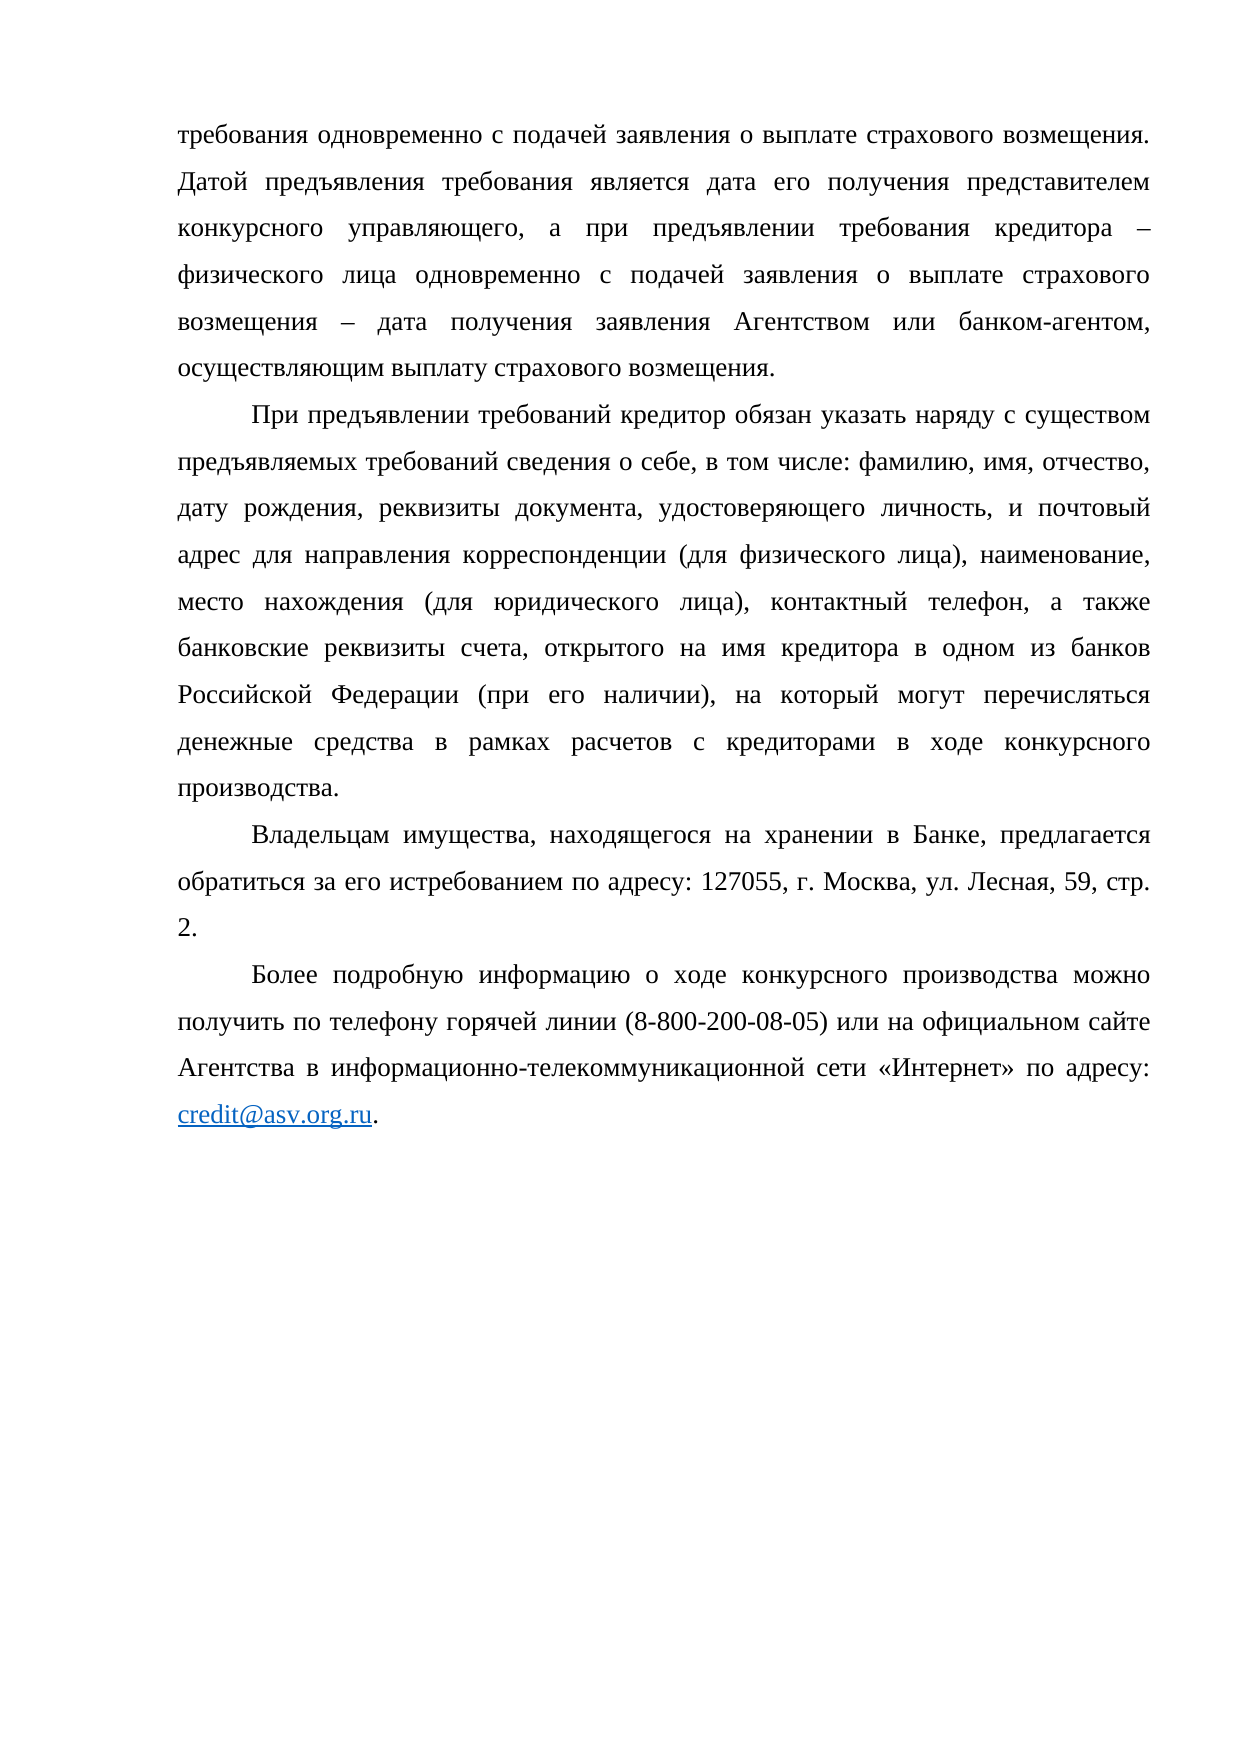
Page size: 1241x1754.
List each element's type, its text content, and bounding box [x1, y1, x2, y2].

text При предъявлении требований кредитор обязан указать наряду с существом предъявляемых требований сведения о себе, в том числе: фамилию, имя, отчество, дату рождения, реквизиты документа, удостоверяющего личность, и почтовый адрес для направления корреспонденции (для физического лица), наименование, место нахождения (для юридического лица), контактный телефон, а также банковские реквизиты счета, открытого на имя кредитора в одном из банков Российской Федерации (при его наличии), на который могут перечисляться денежные средства в рамках расчетов с кредиторами в ходе конкурсного производства. [177, 398, 1152, 803]
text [177, 118, 1152, 383]
text Владельцам имущества, находящегося на хранении в Банке, предлагается обратиться за его истребованием по адресу: 127055, г. Москва, ул. Лесная, 59, стр. 2. [177, 818, 1152, 943]
text Более подробную информацию о ходе конкурсного производства можно получить по телефону горячей линии (8-800-200-08-05) или на официальном сайте Агентства в информационно-телекоммуникационной сети «Интернет» по адресу: credit@asv.org.ru. [177, 958, 1152, 1129]
